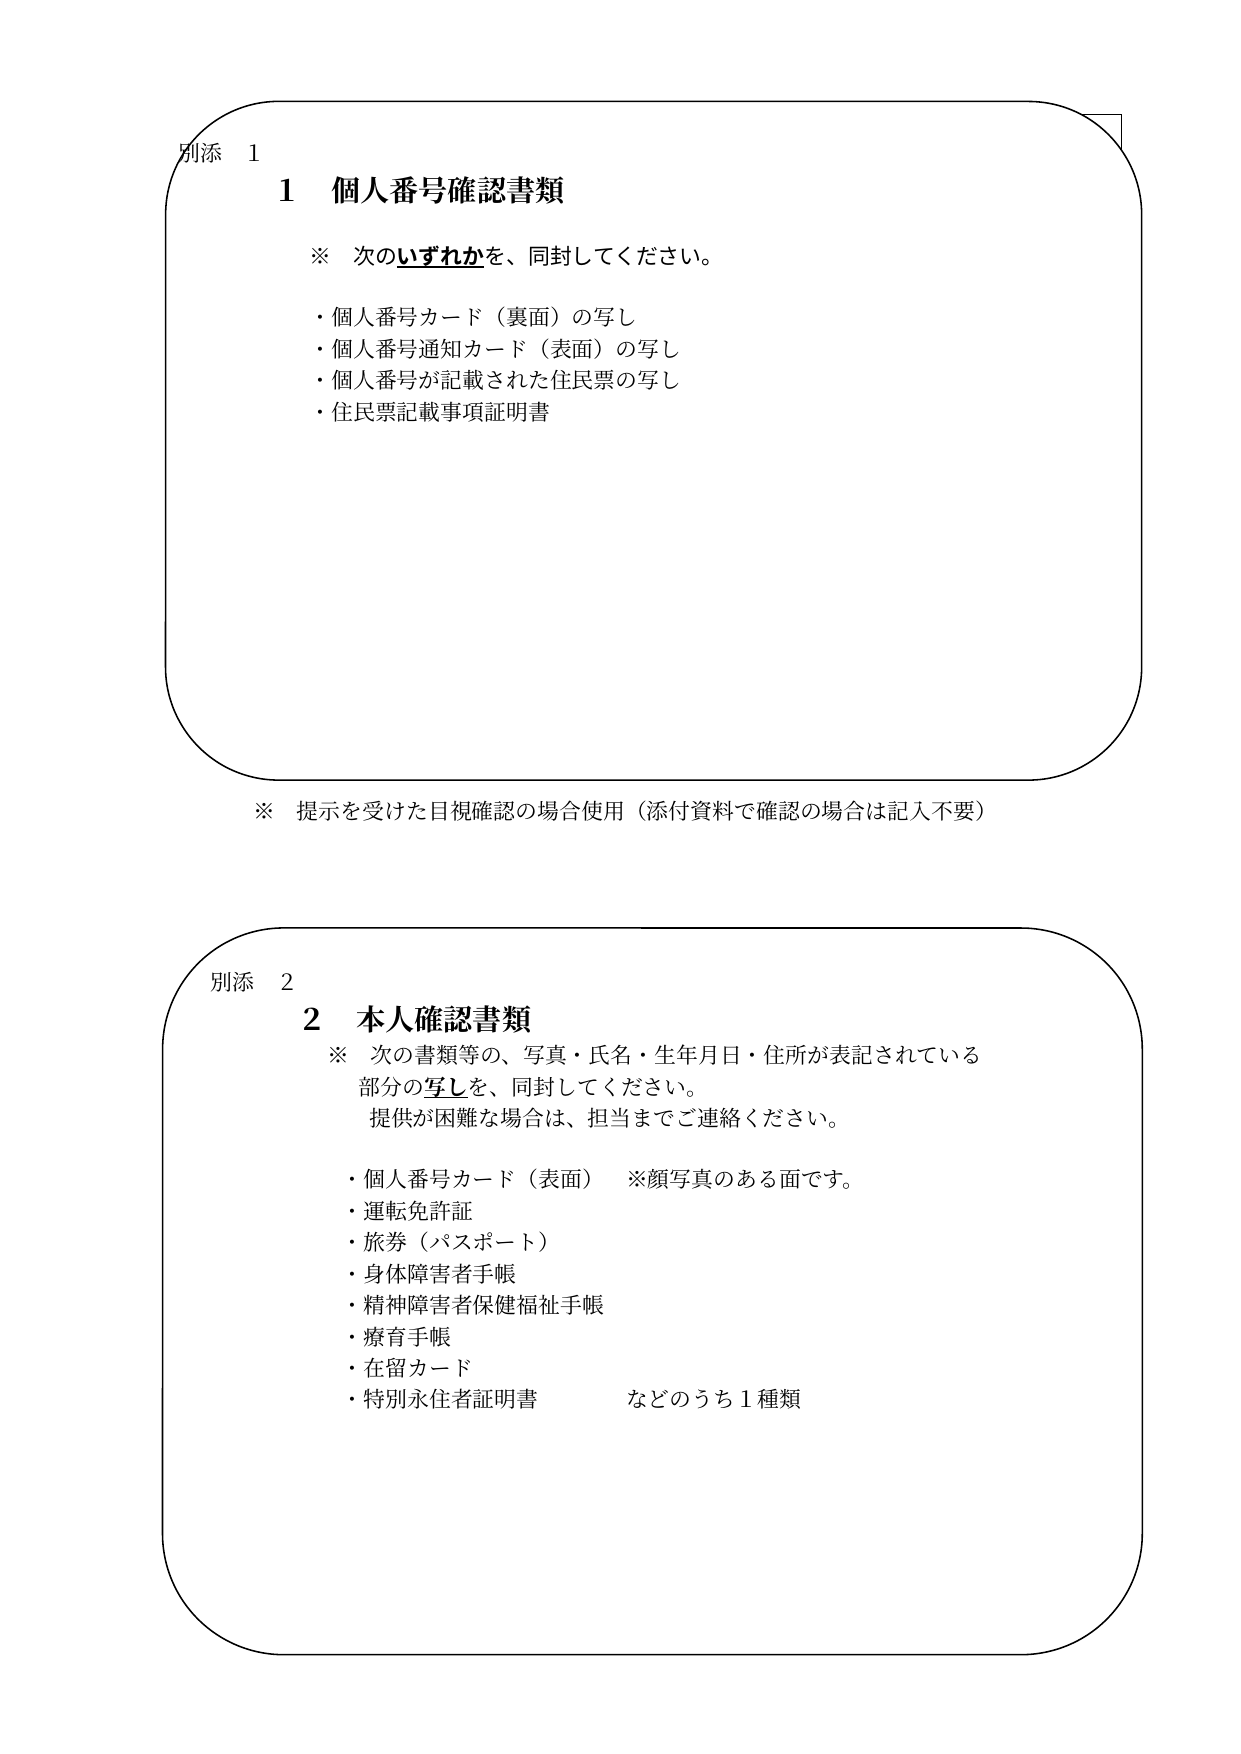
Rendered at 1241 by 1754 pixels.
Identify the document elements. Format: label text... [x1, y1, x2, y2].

list ※ 提示を受けた目視確認の場合使用（添付資料で確認の場合は記入不要） [165, 684, 1122, 829]
